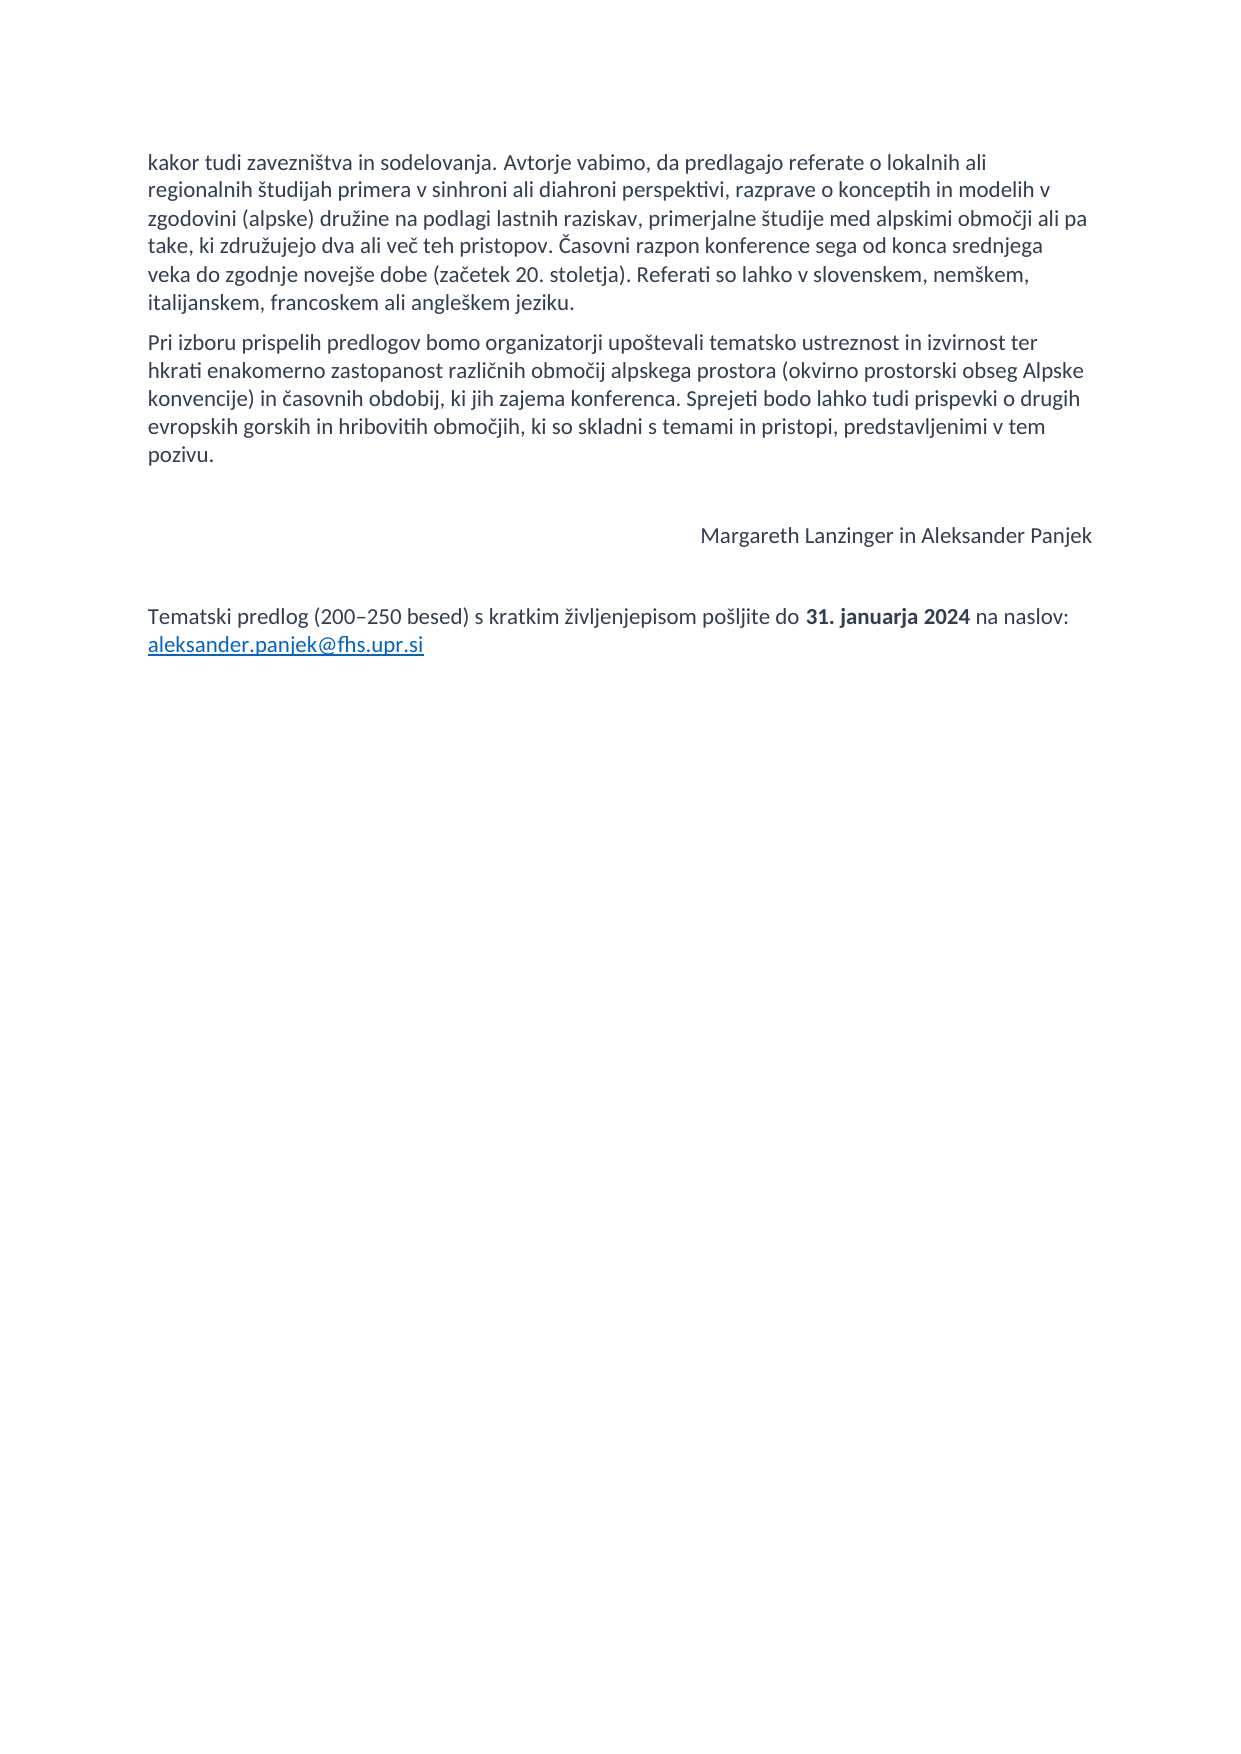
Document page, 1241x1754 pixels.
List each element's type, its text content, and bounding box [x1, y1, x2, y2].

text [148, 148, 1093, 316]
text Pri izboru prispelih predlogov bomo organizatorji upoštevali tematsko ustreznost in izvirnost ter hkrati enakomerno zastopanost različnih območij alpskega prostora (okvirno prostorski obseg Alpske konvencije) in časovnih obdobij, ki jih zajema konferenca. Sprejeti bodo lahko tudi prispevki o drugih evropskih gorskih in hribovitih območjih, ki so skladni s temami in pristopi, predstavljenimi v tem pozivu. [148, 328, 1093, 468]
text Tematski predlog (200–250 besed) s kratkim življenjepisom pošljite do 31. januarja 2024 na naslov: aleksander.panjek@fhs.upr.si [148, 602, 1093, 658]
text Margareth Lanzinger in Aleksander Panjek [148, 521, 1093, 549]
